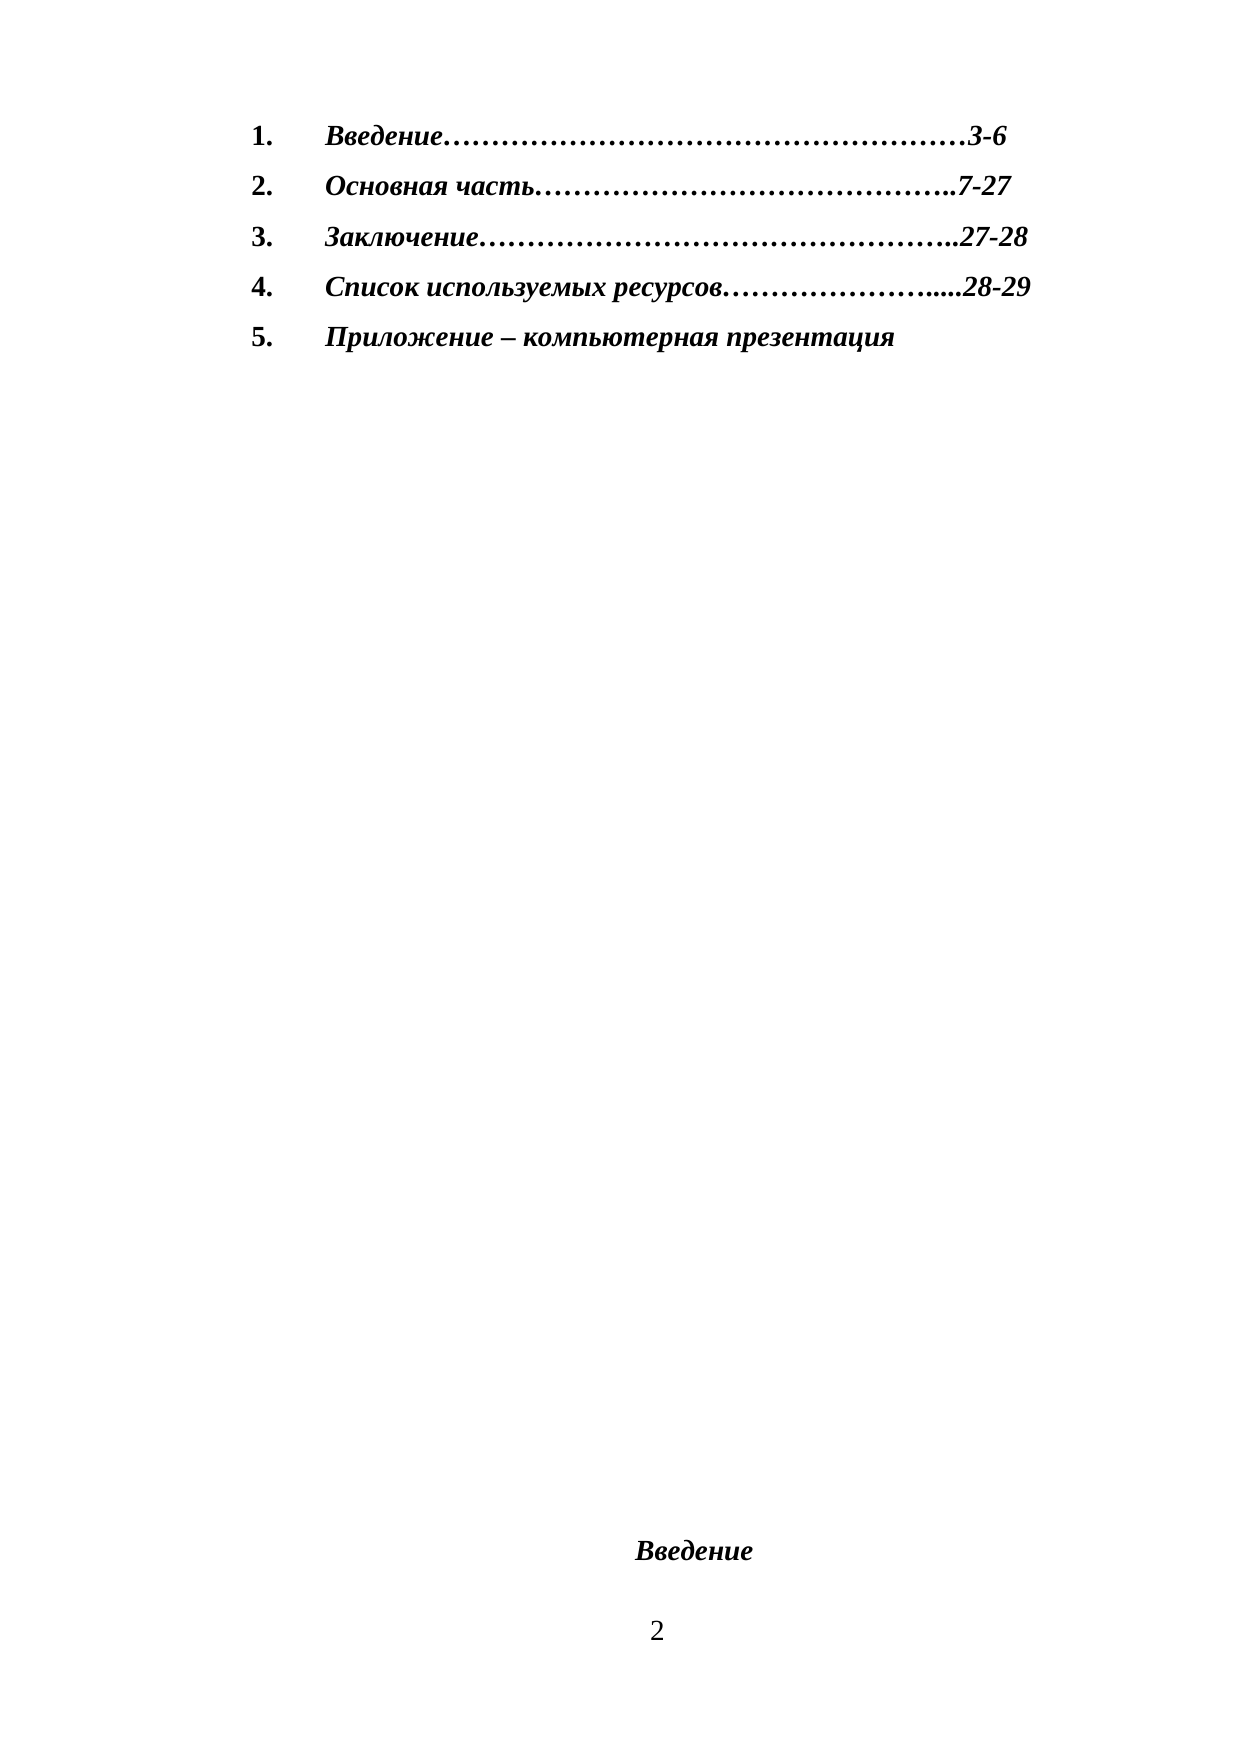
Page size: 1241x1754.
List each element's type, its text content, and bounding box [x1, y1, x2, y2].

list Заключение…………………………………………..27-28 [177, 219, 1137, 252]
list Список используемых ресурсов………………….....28-29 [177, 269, 1137, 303]
text Введение [177, 1533, 1137, 1567]
list Приложение – компьютерная презентация [177, 319, 1137, 353]
list Введение………………………………………………3-6 [177, 118, 1137, 152]
list Основная часть……………………………………..7-27 [177, 168, 1137, 202]
